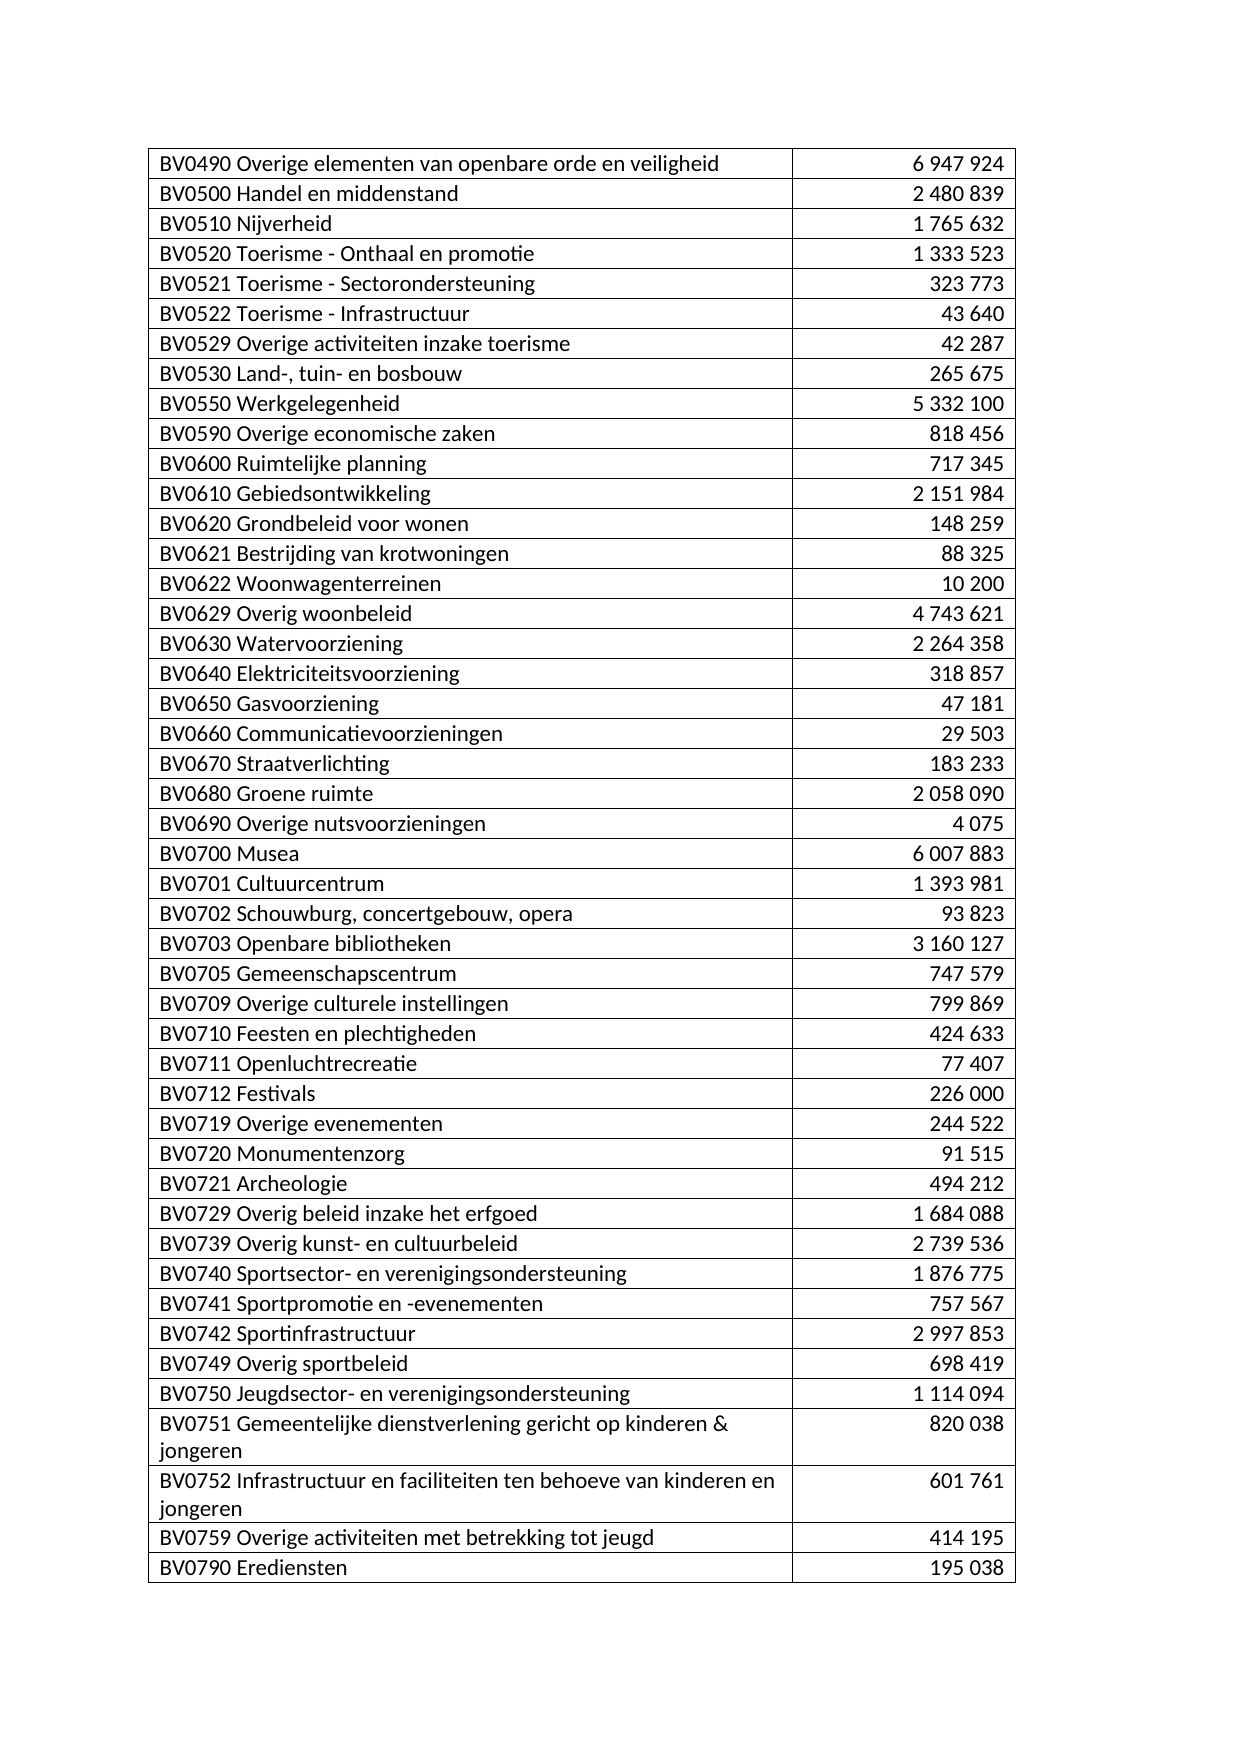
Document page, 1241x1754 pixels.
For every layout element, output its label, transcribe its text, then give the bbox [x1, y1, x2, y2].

table_cell BV0550 Werkgelegenheid [149, 389, 792, 418]
table_cell 91 515 [793, 1139, 1015, 1168]
table_cell BV0590 Overige economische zaken [149, 419, 792, 448]
table_cell 226 000 [793, 1079, 1015, 1108]
table_cell BV0709 Overige culturele instellingen [149, 989, 792, 1018]
table_cell BV0759 Overige activiteiten met betrekking tot jeugd [149, 1523, 792, 1552]
table_cell 2 151 984 [793, 479, 1015, 508]
table_cell BV0670 Straatverlichting [149, 749, 792, 778]
table_cell BV0751 Gemeentelijke dienstverlening gericht op kinderen & jongeren [149, 1409, 792, 1465]
table_cell 323 773 [793, 269, 1015, 298]
table_cell BV0600 Ruimtelijke planning [149, 449, 792, 478]
table_cell BV0742 Sportinfrastructuur [149, 1319, 792, 1348]
table_cell BV0510 Nijverheid [149, 209, 792, 238]
table_cell 1 393 981 [793, 869, 1015, 898]
table_cell 5 332 100 [793, 389, 1015, 418]
table_cell 148 259 [793, 509, 1015, 538]
table_cell 2 264 358 [793, 629, 1015, 658]
table_cell BV0739 Overig kunst- en cultuurbeleid [149, 1229, 792, 1258]
table_cell 799 869 [793, 989, 1015, 1018]
table_cell 1 684 088 [793, 1199, 1015, 1228]
table_cell BV0790 Erediensten [149, 1553, 792, 1582]
table_cell 195 038 [793, 1553, 1015, 1582]
table_cell BV0640 Elektriciteitsvoorziening [149, 659, 792, 688]
table_cell BV0610 Gebiedsontwikkeling [149, 479, 792, 508]
table_cell BV0749 Overig sportbeleid [149, 1349, 792, 1378]
table_cell 2 058 090 [793, 779, 1015, 808]
table_cell BV0690 Overige nutsvoorzieningen [149, 809, 792, 838]
table_cell BV0629 Overig woonbeleid [149, 599, 792, 628]
table_cell 3 160 127 [793, 929, 1015, 958]
table_cell 4 743 621 [793, 599, 1015, 628]
table_cell BV0680 Groene ruimte [149, 779, 792, 808]
table_cell 4 075 [793, 809, 1015, 838]
table_cell 2 739 536 [793, 1229, 1015, 1258]
table_cell BV0700 Musea [149, 839, 792, 868]
table_cell BV0703 Openbare bibliotheken [149, 929, 792, 958]
table_cell BV0621 Bestrijding van krotwoningen [149, 539, 792, 568]
table_cell BV0740 Sportsector- en verenigingsondersteuning [149, 1259, 792, 1288]
table_cell 820 038 [793, 1409, 1015, 1465]
table_cell 2 997 853 [793, 1319, 1015, 1348]
table_cell BV0721 Archeologie [149, 1169, 792, 1198]
table_cell 818 456 [793, 419, 1015, 448]
table_cell 2 480 839 [793, 179, 1015, 208]
table_cell 6 947 924 [793, 149, 1015, 178]
table_cell BV0711 Openluchtrecreatie [149, 1049, 792, 1078]
table_cell BV0720 Monumentenzorg [149, 1139, 792, 1168]
table_cell BV0702 Schouwburg, concertgebouw, opera [149, 899, 792, 928]
table_cell BV0530 Land-, tuin- en bosbouw [149, 359, 792, 388]
table_cell 244 522 [793, 1109, 1015, 1138]
table_cell 318 857 [793, 659, 1015, 688]
table_cell 1 876 775 [793, 1259, 1015, 1288]
table_cell BV0750 Jeugdsector- en verenigingsondersteuning [149, 1379, 792, 1408]
table_cell 42 287 [793, 329, 1015, 358]
table_cell 747 579 [793, 959, 1015, 988]
table_cell 1 333 523 [793, 239, 1015, 268]
table_cell 29 503 [793, 719, 1015, 748]
table_cell BV0520 Toerisme - Onthaal en promotie [149, 239, 792, 268]
table_cell BV0650 Gasvoorziening [149, 689, 792, 718]
table_cell BV0719 Overige evenementen [149, 1109, 792, 1138]
table_cell 494 212 [793, 1169, 1015, 1198]
table_cell 424 633 [793, 1019, 1015, 1048]
table_cell 757 567 [793, 1289, 1015, 1318]
table_cell 717 345 [793, 449, 1015, 478]
table_cell BV0660 Communicatievoorzieningen [149, 719, 792, 748]
table_cell BV0622 Woonwagenterreinen [149, 569, 792, 598]
table_cell 265 675 [793, 359, 1015, 388]
table_cell 77 407 [793, 1049, 1015, 1078]
table_cell BV0529 Overige activiteiten inzake toerisme [149, 329, 792, 358]
table_cell BV0630 Watervoorziening [149, 629, 792, 658]
table_cell BV0701 Cultuurcentrum [149, 869, 792, 898]
table_cell 88 325 [793, 539, 1015, 568]
table_cell BV0705 Gemeenschapscentrum [149, 959, 792, 988]
table_cell 10 200 [793, 569, 1015, 598]
table_cell BV0522 Toerisme - Infrastructuur [149, 299, 792, 328]
table_cell 1 765 632 [793, 209, 1015, 238]
table_cell 6 007 883 [793, 839, 1015, 868]
table_cell BV0752 Infrastructuur en faciliteiten ten behoeve van kinderen en jongeren [149, 1466, 792, 1522]
table_cell BV0521 Toerisme - Sectorondersteuning [149, 269, 792, 298]
table_cell BV0500 Handel en middenstand [149, 179, 792, 208]
table_cell 1 114 094 [793, 1379, 1015, 1408]
table_cell 47 181 [793, 689, 1015, 718]
table_cell 93 823 [793, 899, 1015, 928]
table_cell BV0741 Sportpromotie en -evenementen [149, 1289, 792, 1318]
table_cell 698 419 [793, 1349, 1015, 1378]
table_cell BV0490 Overige elementen van openbare orde en veiligheid [149, 149, 792, 178]
table_cell BV0712 Festivals [149, 1079, 792, 1108]
table_cell 414 195 [793, 1523, 1015, 1552]
table_cell 43 640 [793, 299, 1015, 328]
table_cell BV0729 Overig beleid inzake het erfgoed [149, 1199, 792, 1228]
table_cell BV0710 Feesten en plechtigheden [149, 1019, 792, 1048]
table_cell 183 233 [793, 749, 1015, 778]
table_cell BV0620 Grondbeleid voor wonen [149, 509, 792, 538]
table_cell 601 761 [793, 1466, 1015, 1522]
